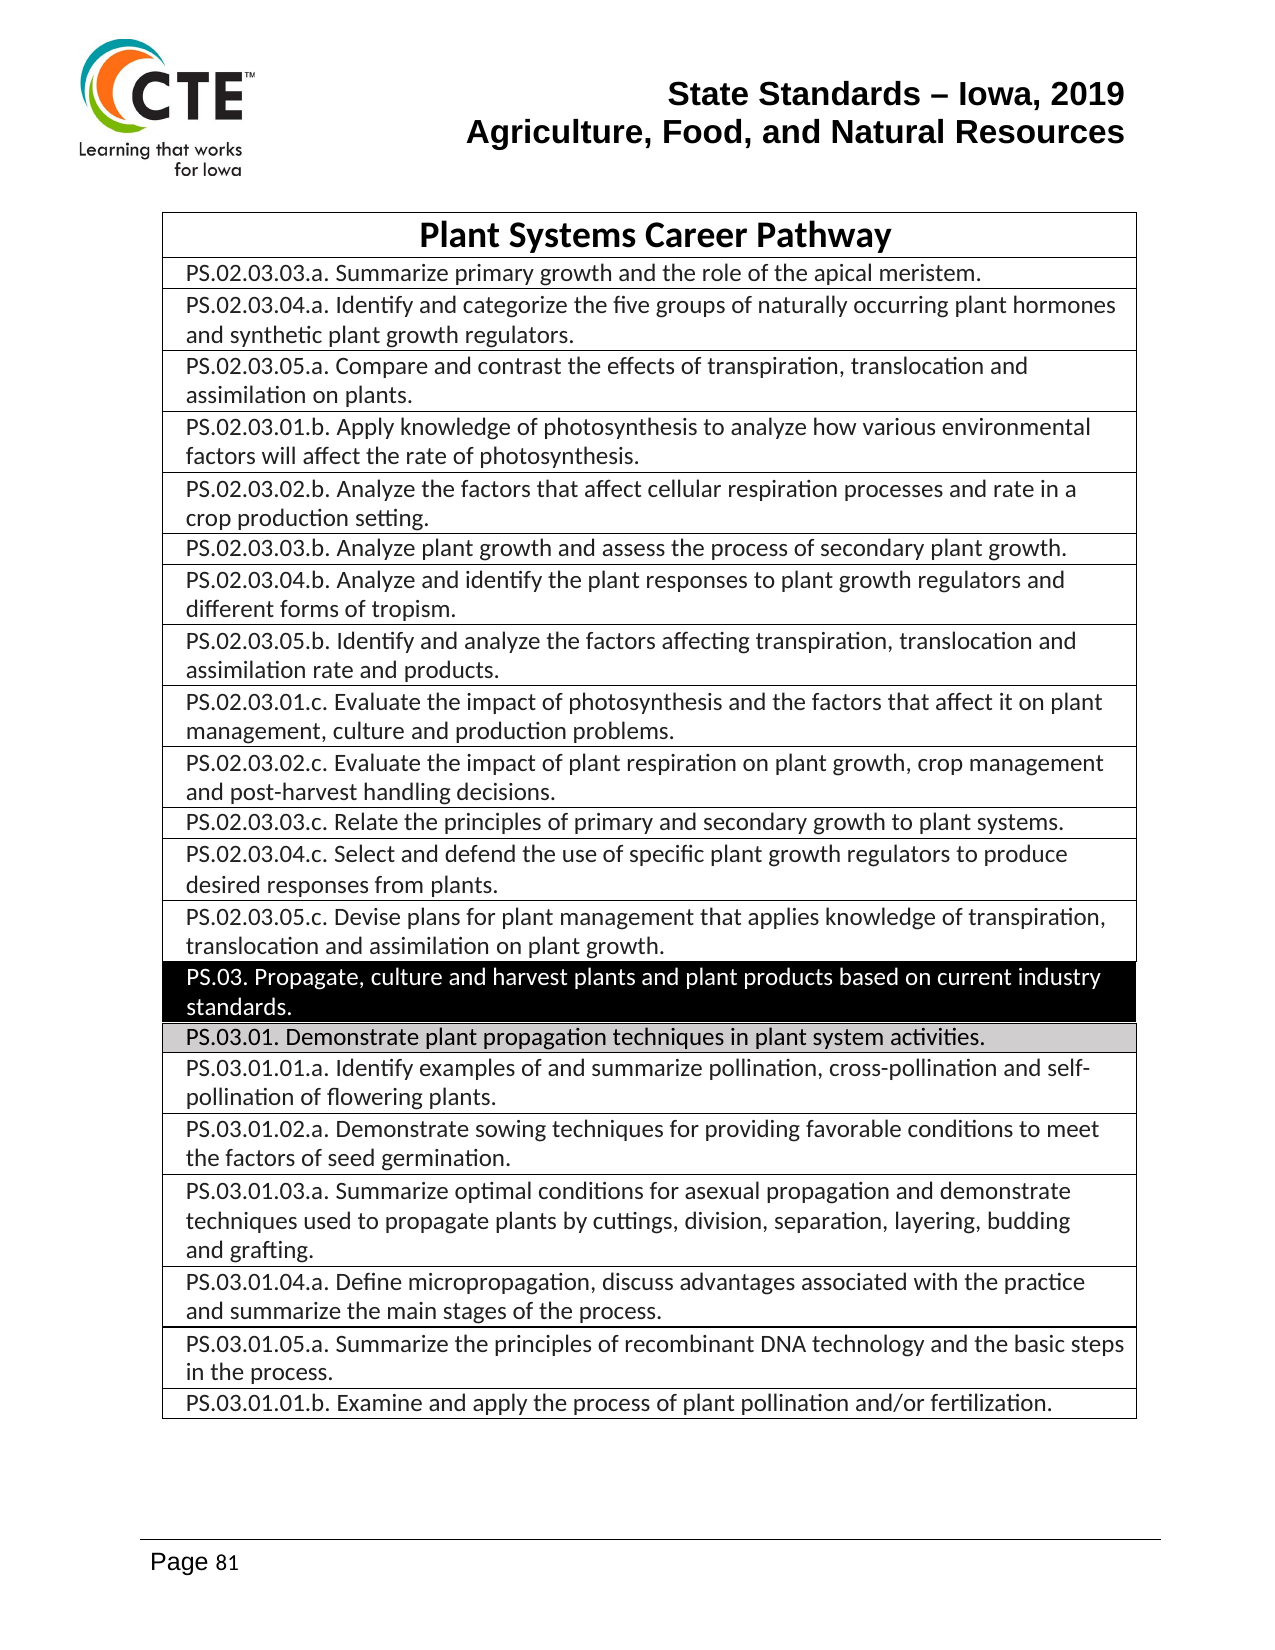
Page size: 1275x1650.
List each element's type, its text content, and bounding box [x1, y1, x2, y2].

table_cell PS.02.03.03.c. Relate the principles of primary and secondary growth to plant systems. [163, 808, 1136, 838]
table_cell PS.02.03.05.c. Devise plans for plant management that applies knowledge of transpiration, translocation and assimilation on plant growth. [163, 901, 1136, 961]
table_cell PS.02.03.01.c. Evaluate the impact of photosynthesis and the factors that affect it on plant management, culture and production problems. [163, 686, 1136, 746]
table_cell PS.03.01.03.a. Summarize optimal conditions for asexual propagation and demonstrate techniques used to propagate plants by cuttings, division, separation, layering, budding and grafting. [163, 1175, 1136, 1266]
table_cell PS.02.03.03.b. Analyze plant growth and assess the process of secondary plant growth. [163, 534, 1136, 563]
table_cell PS.02.03.02.c. Evaluate the impact of plant respiration on plant growth, crop management and post-harvest handling decisions. [163, 747, 1136, 807]
table_cell PS.02.03.03.a. Summarize primary growth and the role of the apical meristem. [163, 258, 1136, 288]
table_header Plant Systems Career Pathway [163, 213, 1136, 257]
table_cell PS.02.03.04.b. Analyze and identify the plant responses to plant growth regulators and different forms of tropism. [163, 565, 1136, 624]
table_cell PS.02.03.05.a. Compare and contrast the effects of transpiration, translocation and assimilation on plants. [163, 351, 1136, 411]
table_cell PS.02.03.04.c. Select and defend the use of specific plant growth regulators to produce desired responses from plants. [163, 839, 1136, 900]
picture [79, 39, 255, 176]
table_cell PS.02.03.05.b. Identify and analyze the factors affecting transpiration, translocation and assimilation rate and products. [163, 625, 1136, 685]
table_cell PS.02.03.04.a. Identify and categorize the five groups of naturally occurring plant hormones and synthetic plant growth regulators. [163, 289, 1136, 350]
table_cell PS.03.01.05.a. Summarize the principles of recombinant DNA technology and the basic steps in the process. [163, 1328, 1136, 1387]
table_cell PS.02.03.02.b. Analyze the factors that affect cellular respiration processes and rate in a crop production setting. [163, 473, 1136, 533]
table_cell PS.03.01.01.a. Identify examples of and summarize pollination, cross-pollination and self- pollination of flowering plants. [163, 1053, 1136, 1113]
table_cell PS.03.01. Demonstrate plant propagation techniques in plant system activities. [163, 1024, 1136, 1052]
table_cell PS.02.03.01.b. Apply knowledge of photosynthesis to analyze how various environmental factors will affect the rate of photosynthesis. [163, 412, 1136, 472]
table_cell PS.03. Propagate, culture and harvest plants and plant products based on current industry standards. [162, 962, 1136, 1022]
table_cell PS.03.01.04.a. Define micropropagation, discuss advantages associated with the practice and summarize the main stages of the process. [163, 1267, 1136, 1326]
table_cell PS.03.01.02.a. Demonstrate sowing techniques for providing favorable conditions to meet the factors of seed germination. [163, 1114, 1136, 1174]
table_cell PS.03.01.01.b. Examine and apply the process of plant pollination and/or fertilization. [163, 1389, 1136, 1418]
